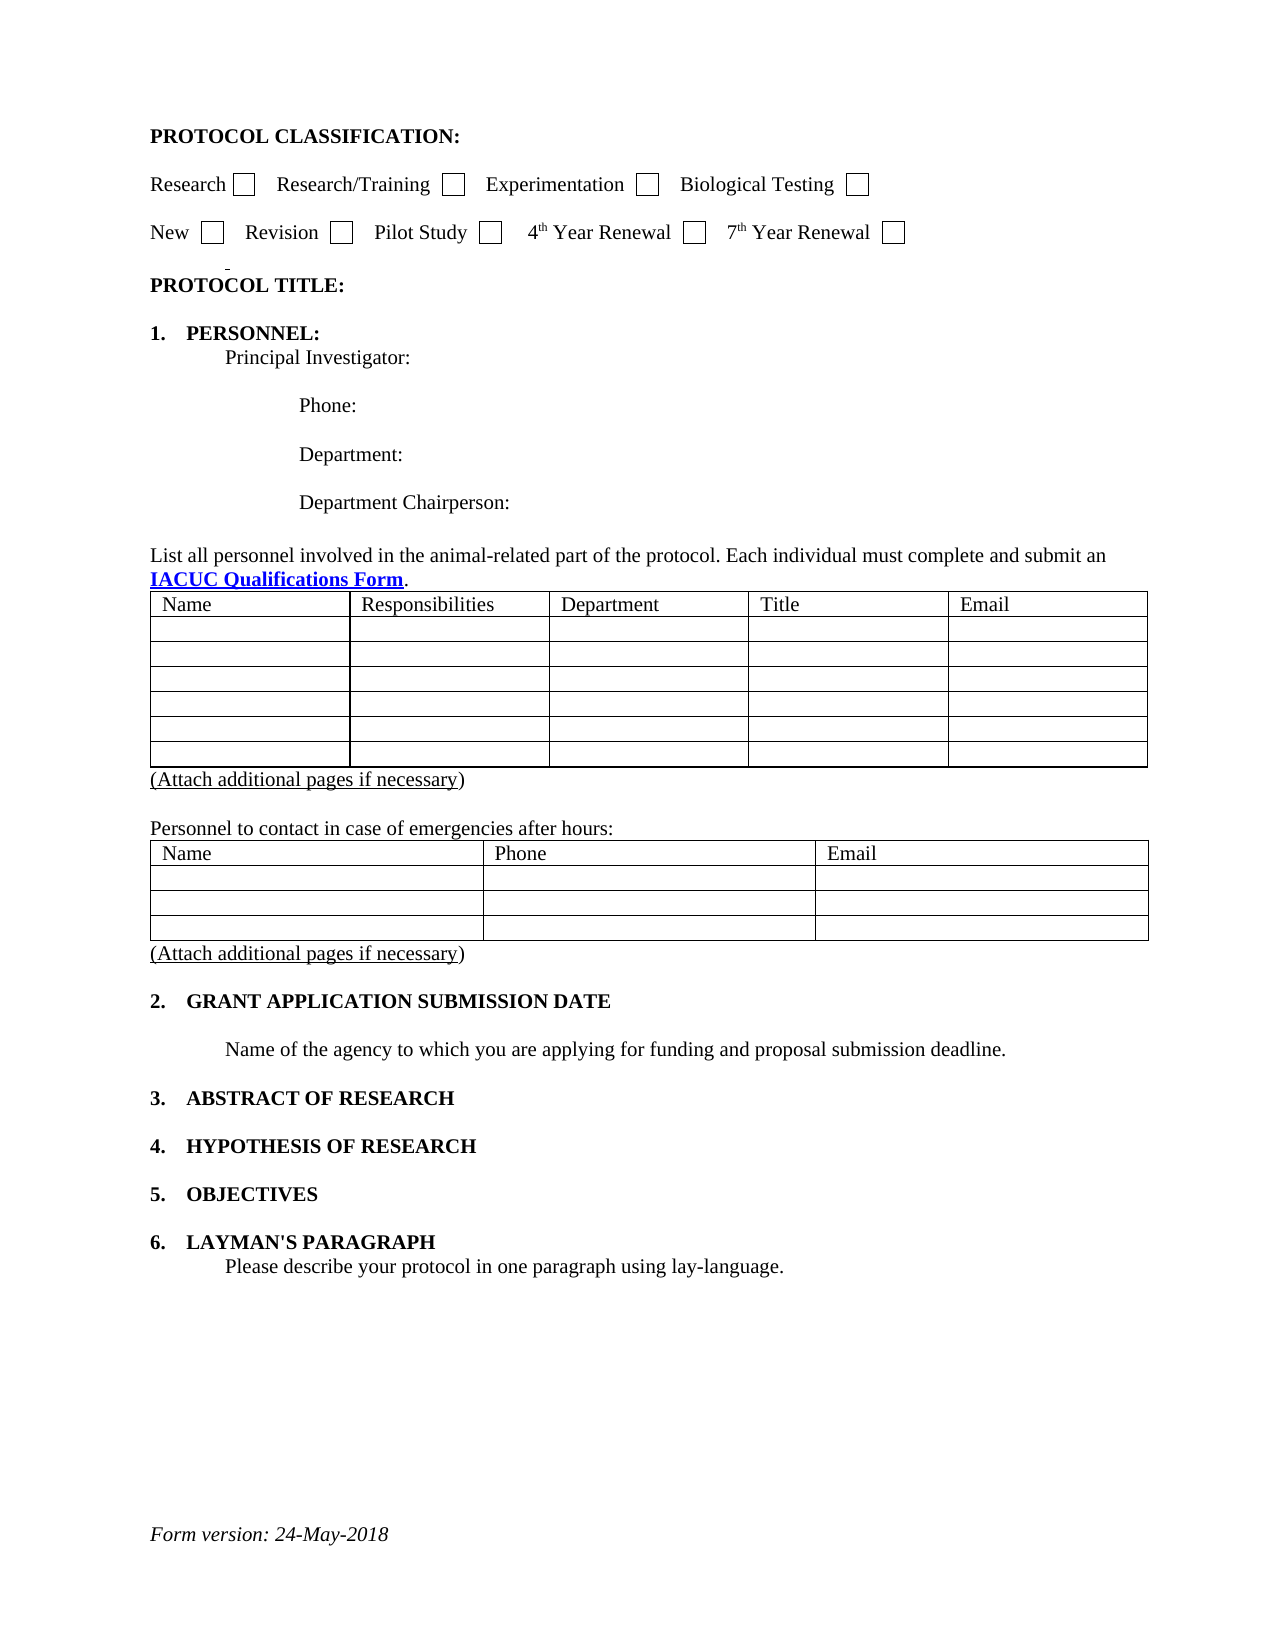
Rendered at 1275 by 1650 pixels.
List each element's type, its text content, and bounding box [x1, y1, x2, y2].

table_cell [484, 891, 815, 915]
text List all personnel involved in the animal-related part of the protocol. Each individual must complete and submit an IACUC Qualifications Form. [150, 542, 1125, 591]
text Name of the agency to which you are applying for funding and proposal submission deadline. [225, 1037, 1125, 1061]
table_cell [151, 667, 349, 691]
table_cell [151, 642, 349, 666]
table_cell [749, 692, 948, 716]
table_cell [550, 742, 748, 766]
table_cell [550, 717, 748, 741]
table_cell [351, 717, 549, 741]
text 3. ABSTRACT OF RESEARCH [150, 1085, 1125, 1109]
table_cell [351, 692, 549, 716]
table_cell [351, 617, 549, 641]
text Principal Investigator: [150, 345, 1125, 369]
table_cell [351, 742, 549, 766]
table_cell [151, 916, 483, 940]
table_cell [749, 617, 948, 641]
table_cell [816, 916, 1148, 940]
table_cell [550, 692, 748, 716]
text New Revision Pilot Study 4th Year Renewal 7th Year Renewal [150, 220, 1125, 244]
table_header Title [749, 592, 948, 616]
table_cell [949, 692, 1147, 716]
table_cell [550, 642, 748, 666]
text Research Research/Training Experimentation Biological Testing [150, 172, 1125, 196]
table_cell [484, 866, 815, 890]
table_header Email [949, 592, 1147, 616]
table_cell [949, 617, 1147, 641]
table_cell [550, 617, 748, 641]
table_cell [749, 667, 948, 691]
table_cell [351, 642, 549, 666]
text Personnel to contact in case of emergencies after hours: [150, 816, 1125, 839]
table_cell [151, 692, 349, 716]
table_header Name [151, 841, 483, 865]
table_cell [816, 866, 1148, 890]
text 5. OBJECTIVES [150, 1182, 1125, 1206]
table_header Phone [484, 841, 815, 865]
text (Attach additional pages if necessary) [150, 941, 1125, 965]
table_cell [151, 617, 349, 641]
table_cell [749, 742, 948, 766]
table_cell [949, 742, 1147, 766]
table_header Name [151, 592, 349, 616]
text PROTOCOL CLASSIFICATION: [150, 124, 1125, 148]
table_cell [151, 891, 483, 915]
table_cell [151, 717, 349, 741]
text Please describe your protocol in one paragraph using lay-language. [150, 1254, 1125, 1278]
table_header Email [816, 841, 1148, 865]
table_cell [749, 717, 948, 741]
table_cell [949, 642, 1147, 666]
text (Attach additional pages if necessary) [150, 768, 1125, 791]
table_cell [949, 667, 1147, 691]
text PROTOCOL TITLE: [150, 273, 1125, 297]
table_cell [484, 916, 815, 940]
table_header Responsibilities [351, 592, 549, 616]
text 2. GRANT APPLICATION SUBMISSION DATE [150, 989, 1125, 1013]
text Department Chairperson: [150, 490, 1125, 514]
table_cell [749, 642, 948, 666]
table_cell [550, 667, 748, 691]
table_cell [816, 891, 1148, 915]
text 1. PERSONNEL: [150, 321, 1125, 345]
table_cell [151, 866, 483, 890]
text 4. HYPOTHESIS OF RESEARCH [150, 1133, 1125, 1158]
table_cell [949, 717, 1147, 741]
table_header Department [550, 592, 748, 616]
text Department: [150, 442, 1125, 466]
text Phone: [150, 393, 1125, 417]
table_cell [151, 742, 349, 766]
text 6. LAYMAN'S PARAGRAPH [150, 1230, 1125, 1254]
table_cell [351, 667, 549, 691]
